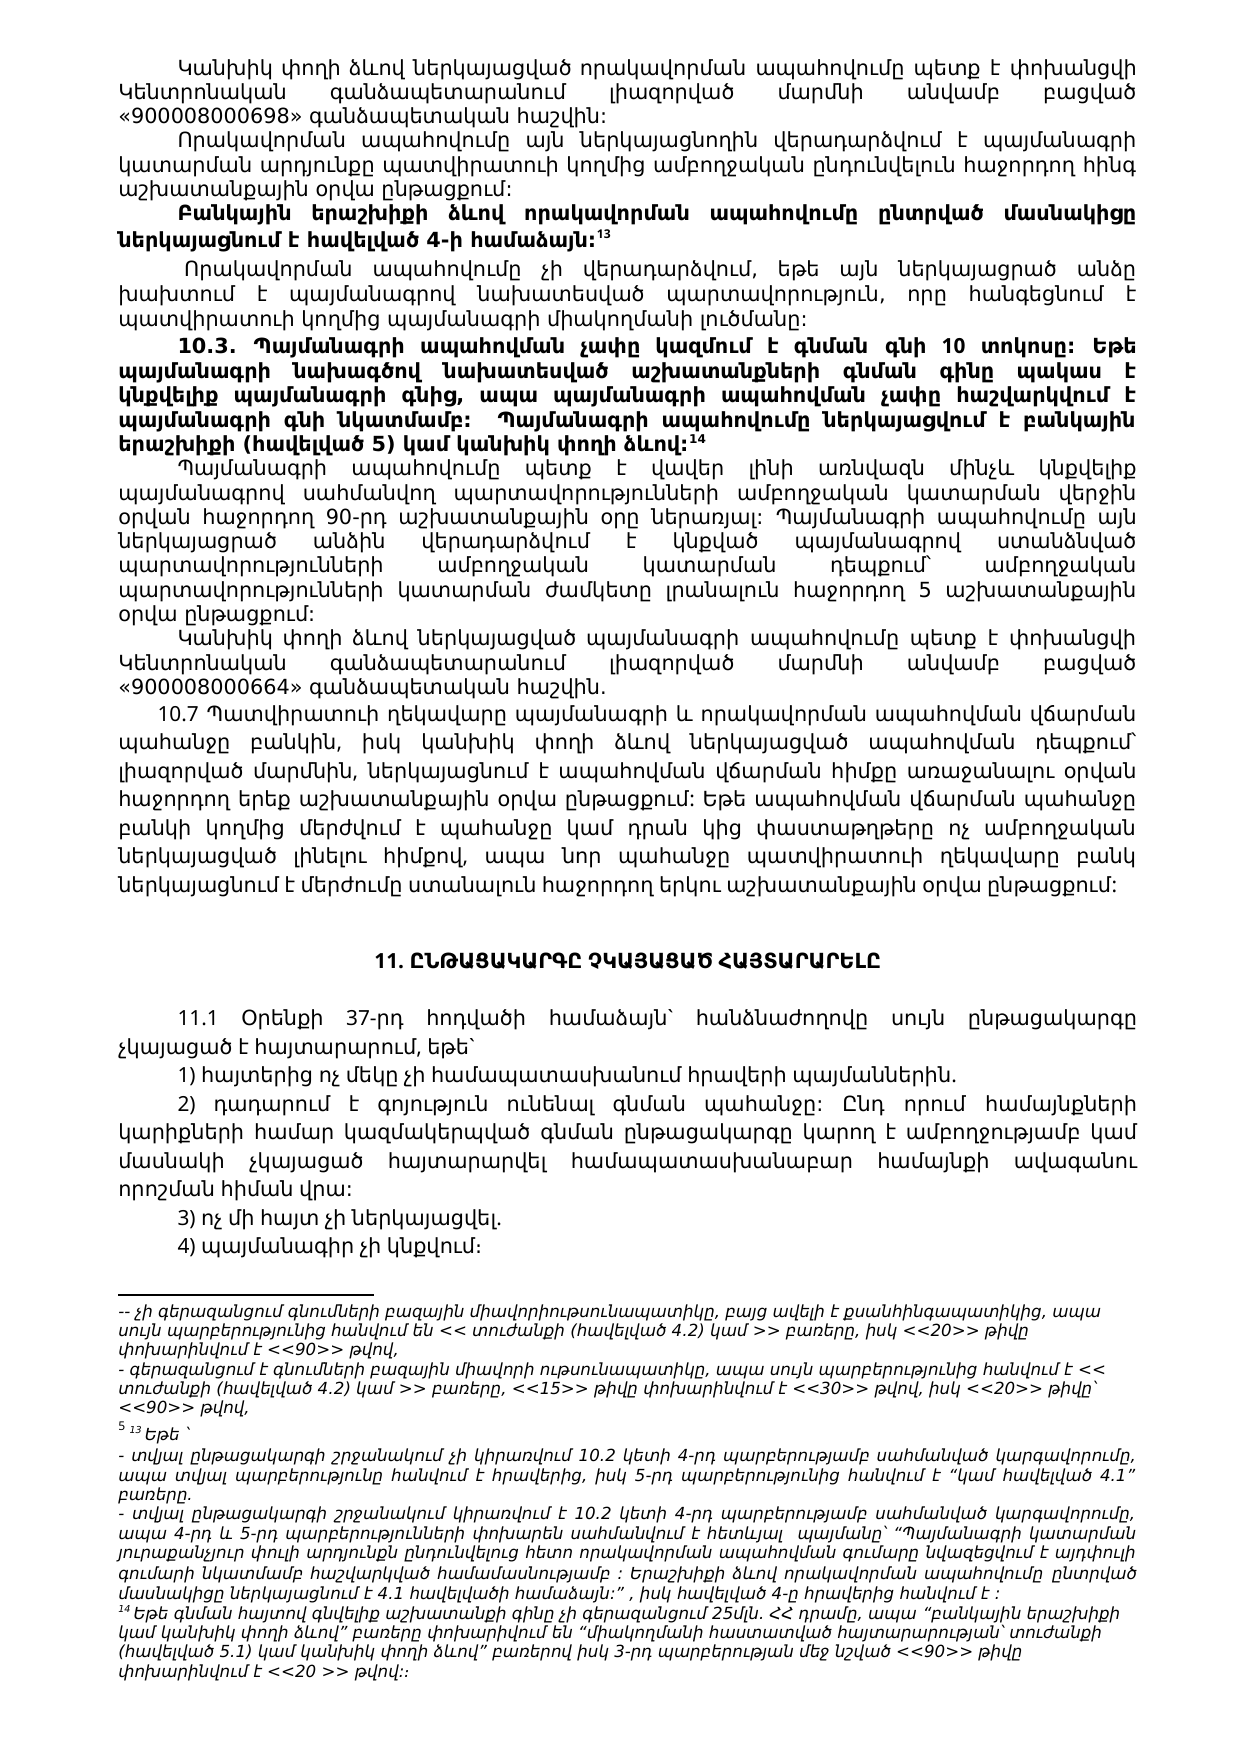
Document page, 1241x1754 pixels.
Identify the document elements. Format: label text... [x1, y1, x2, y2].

text 3) ոչ մի հայտ չի ներկայացվել. [118, 1203, 1137, 1231]
text 10.3. Պայմանագրի ապահովման չափը կազմում է գնման գնի 10 տոկոսը: Եթե պայմանագրի նախագծով նախատեսված աշխատանքների գնման գինը պակաս է կնքվելիք պայմանագրի գնից, ապա պայմանագրի ապահովման չափը հաշվարկվում է պայմանագրի գնի նկատմամբ: Պայմանագրի ապահովումը ներկայացվում է բանկային երաշխիքի (հավելված 5) կամ կանխիկ փողի ձևով:14 [118, 331, 1137, 456]
text Կանխիկ փողի ձևով ներկայացված պայմանագրի ապահովումը պետք է փոխանցվի Կենտրոնական գանձապետարանում լիազորված մարմնի անվամբ բացված «900008000664» գանձապետական հաշվին. [118, 626, 1137, 699]
text Բանկային երաշխիքի ձևով որակավորման ապահովումը ընտրված մասնակիցը ներկայացնում է հավելված 4-ի համաձայն:13 [118, 201, 1137, 254]
text 1) հայտերից ոչ մեկը չի համապատասխանում հրավերի պայմաններին. [118, 1060, 1137, 1089]
text 11.1 Օրենքի 37-րդ հոդվածի համաձայն` հանձնաժողովը սույն ընթացակարգը չկայացած է հայտարարում, եթե` [118, 1003, 1137, 1060]
text 11. ԸՆԹԱՑԱԿԱՐԳԸ ՉԿԱՅԱՑԱԾ ՀԱՅՏԱՐԱՐԵԼԸ [118, 947, 1137, 975]
text 10.7 Պատվիրատուի ղեկավարը պայմանագրի և որակավորման ապահովման վճարման պահանջը բանկին, իսկ կանխիկ փողի ձևով ներկայացված ապահովման դեպքում՝ լիազորված մարմնին, ներկայացնում է ապահովման վճարման հիմքը առաջանալու օրվան հաջորդող երեք աշխատանքային օրվա ընթացքում: Եթե ապահովման վճարման պահանջը բանկի կողմից մերժվում է պահանջը կամ դրան կից փաստաթղթերը ոչ ամբողջական ներկայացված լինելու հիմքով, ապա նոր պահանջը պատվիրատուի ղեկավարը բանկ ներկայացնում է մերժումը ստանալուն հաջորդող երկու աշխատանքային օրվա ընթացքում: [118, 699, 1137, 898]
text 2) դադարում է գոյություն ունենալ գնման պահանջը: Ընդ որում համայնքների կարիքների համար կազմակերպված գնման ընթացակարգը կարող է ամբողջությամբ կամ մասնակի չկայացած հայտարարվել համապատասխանաբար համայնքի ավագանու որոշման հիման վրա: [118, 1089, 1137, 1203]
text 4) պայմանագիր չի կնքվում։ [118, 1231, 1137, 1259]
text Կանխիկ փողի ձևով ներկայացված որակավորման ապահովումը պետք է փոխանցվի Կենտրոնական գանձապետարանում լիազորված մարմնի անվամբ բացված «900008000698» գանձապետական հաշվին: [118, 56, 1137, 128]
text Որակավորման ապահովումը չի վերադարձվում, եթե այն ներկայացրած անձը խախտում է պայմանագրով նախատեսված պարտավորություն, որը հանգեցնում է պատվիրատուի կողմից պայմանագրի միակողմանի լուծմանը: [118, 254, 1137, 331]
text Որակավորման ապահովումը այն ներկայացնողին վերադարձվում է պայմանագրի կատարման արդյունքը պատվիրատուի կողմից ամբողջական ընդունվելուն հաջորդող հինգ աշխատանքային օրվա ընթացքում: [118, 128, 1137, 201]
text Պայմանագրի ապահովումը պետք է վավեր լինի առնվազն մինչև կնքվելիք պայմանագրով սահմանվող պարտավորությունների ամբողջական կատարման վերջին օրվան հաջորդող 90-րդ աշխատանքային օրը ներառյալ: Պայմանագրի ապահովումը այն ներկայացրած անձին վերադարձվում է կնքված պայմանագրով ստանձնված պարտավորությունների ամբողջական կատարման դեպքում՝ ամբողջական պարտավորությունների կատարման ժամկետը լրանալուն հաջորդող 5 աշխատանքային օրվա ընթացքում: [118, 456, 1137, 626]
